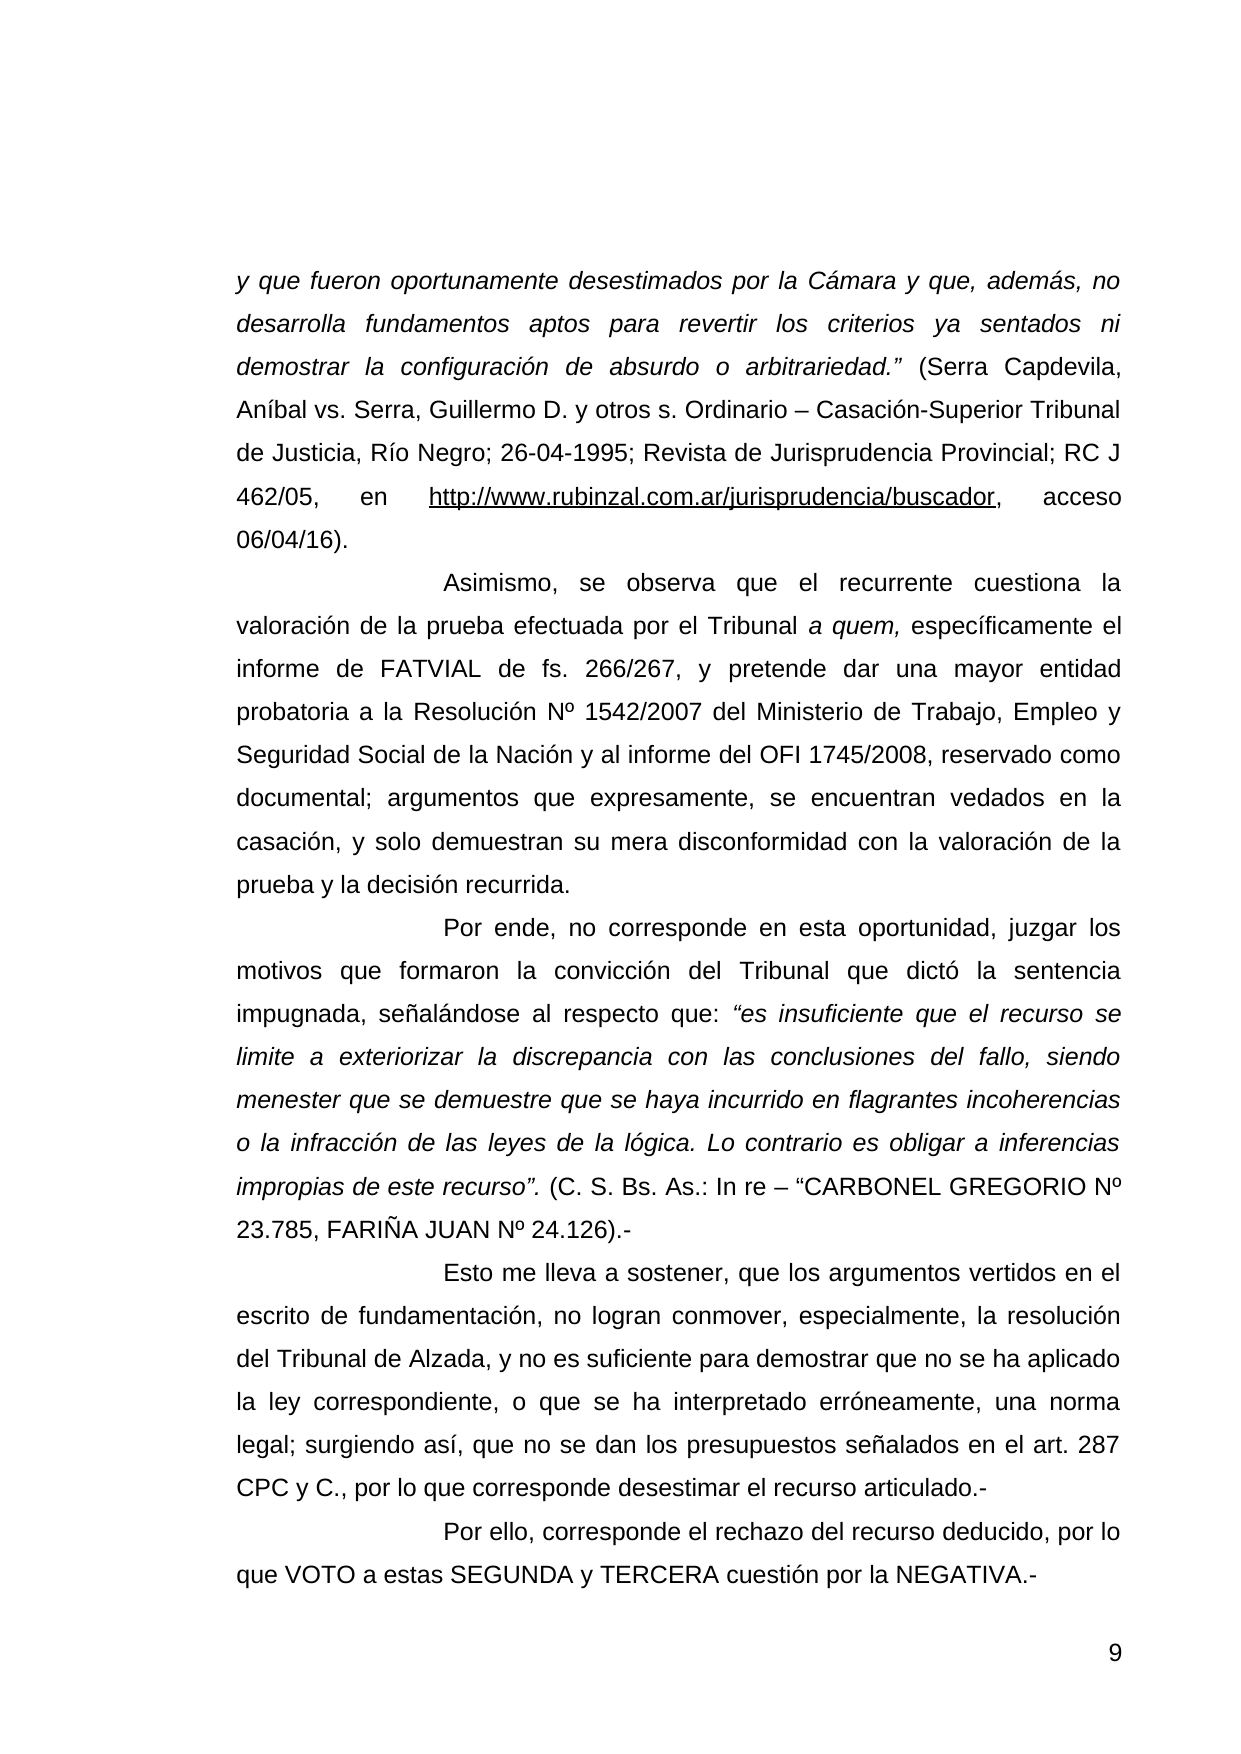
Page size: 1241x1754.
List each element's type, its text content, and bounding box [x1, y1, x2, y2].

text Por ello, corresponde el rechazo del recurso deducido, por lo que VOTO a estas SEGUNDA y TERCERA cuestión por la NEGATIVA.- [236, 1516, 1122, 1588]
text Asimismo, se observa que el recurrente cuestiona la valoración de la prueba efectuada por el Tribunal a quem, específicamente el informe de FATVIAL de fs. 266/267, y pretende dar una mayor entidad probatoria a la Resolución Nº 1542/2007 del Ministerio de Trabajo, Empleo y Seguridad Social de la Nación y al informe del OFI 1745/2008, reservado como documental; argumentos que expresamente, se encuentran vedados en la casación, y solo demuestran su mera disconformidad con la valoración de la prueba y la decisión recurrida. [236, 568, 1122, 898]
text Esto me lleva a sostener, que los argumentos vertidos en el escrito de fundamentación, no logran conmover, especialmente, la resolución del Tribunal de Alzada, y no es suficiente para demostrar que no se ha aplicado la ley correspondiente, o que se ha interpretado erróneamente, una norma legal; surgiendo así, que no se dan los presupuestos señalados en el art. PC y C., por lo que corresponde desestimar el recurso articulado.- [236, 1258, 1122, 1502]
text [236, 266, 1122, 553]
text Por ende, no corresponde en esta oportunidad, juzgar los motivos que formaron la convicción del Tribunal que dictó la sentencia impugnada, señalándose al respecto que: “es insuficiente que el recurso se limite a exteriorizar la discrepancia con las conclusiones del fallo, siendo menester que se demuestre que se haya incurrido en flagrantes incoherencias o la infracción de las leyes de la lógica. Lo contrario es obligar a inferencias impropias de este recurso”. (C. S. Bs. As.: In re – “CARBONEL GREGORIO Nº 23.785, FARIÑA JUAN Nº 24.126).- [236, 913, 1122, 1243]
